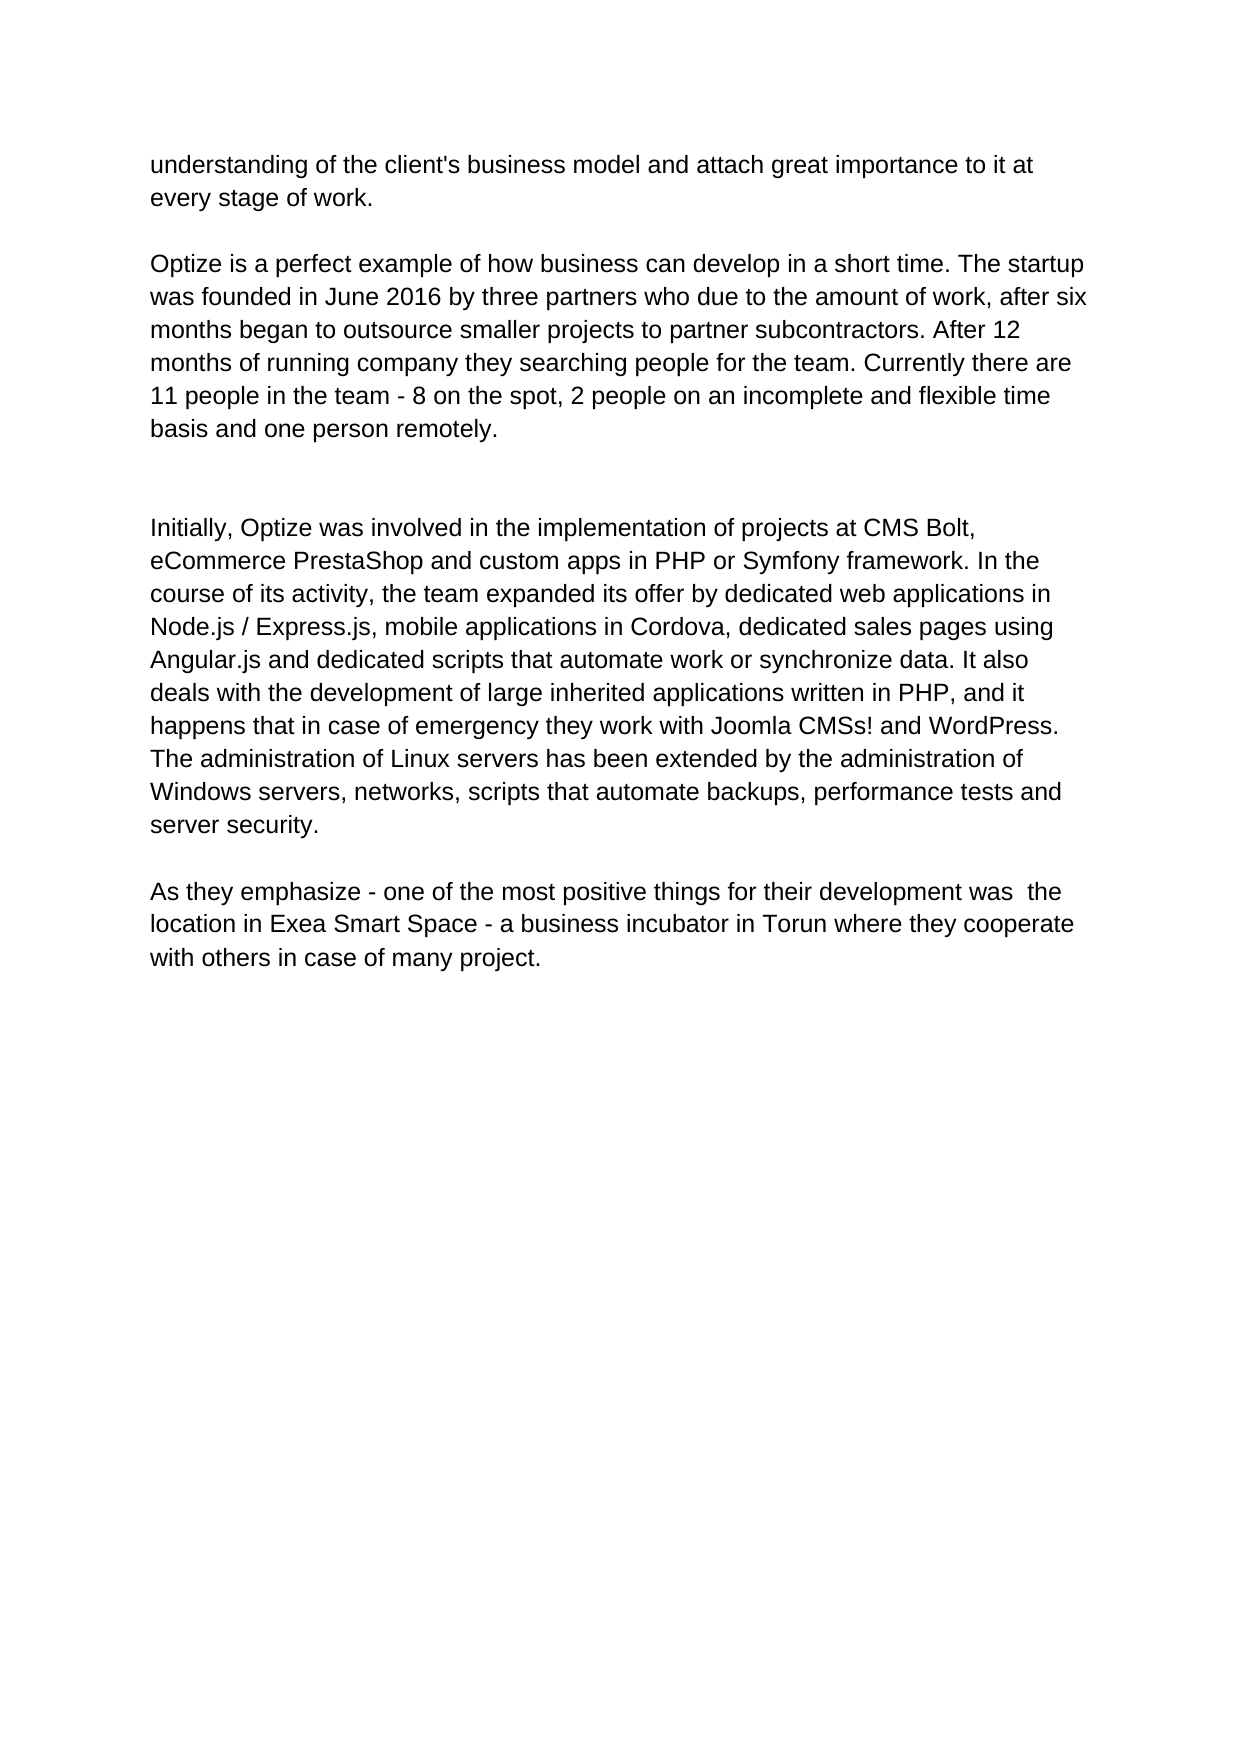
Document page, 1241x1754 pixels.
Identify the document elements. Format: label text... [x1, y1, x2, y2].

text Initially, Optize was involved in the implementation of projects at CMS Bolt, eCommerce PrestaShop and custom apps in PHP or Symfony framework. In the course of its activity, the team expanded its offer by dedicated web applications in Node.js / Express.js, mobile applications in Cordova, dedicated sales pages using Angular.js and dedicated scripts that automate work or synchronize data. It also deals with the development of large inherited applications written in PHP, and it happens that in case of emergency they work with Joomla CMSs! and WordPress. The administration of Linux servers has been extended by the administration of Windows servers, networks, scripts that automate backups, performance tests and server security. [150, 513, 1090, 839]
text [150, 150, 1090, 212]
text Optize is a perfect example of how business can develop in a short time. The startup was founded in June 2016 by three partners who due to the amount of work, after six months began to outsource smaller projects to partner subcontractors. After 12 months of running company they searching people for the team. Currently there are 11 people in the team - 8 on the spot, 2 people on an incomplete and flexible time basis and one person remotely. [150, 249, 1090, 443]
text As they emphasize - one of the most positive things for their development was the location in Exea Smart Space - a business incubator in Torun where they cooperate with others in case of many project. [150, 876, 1090, 971]
